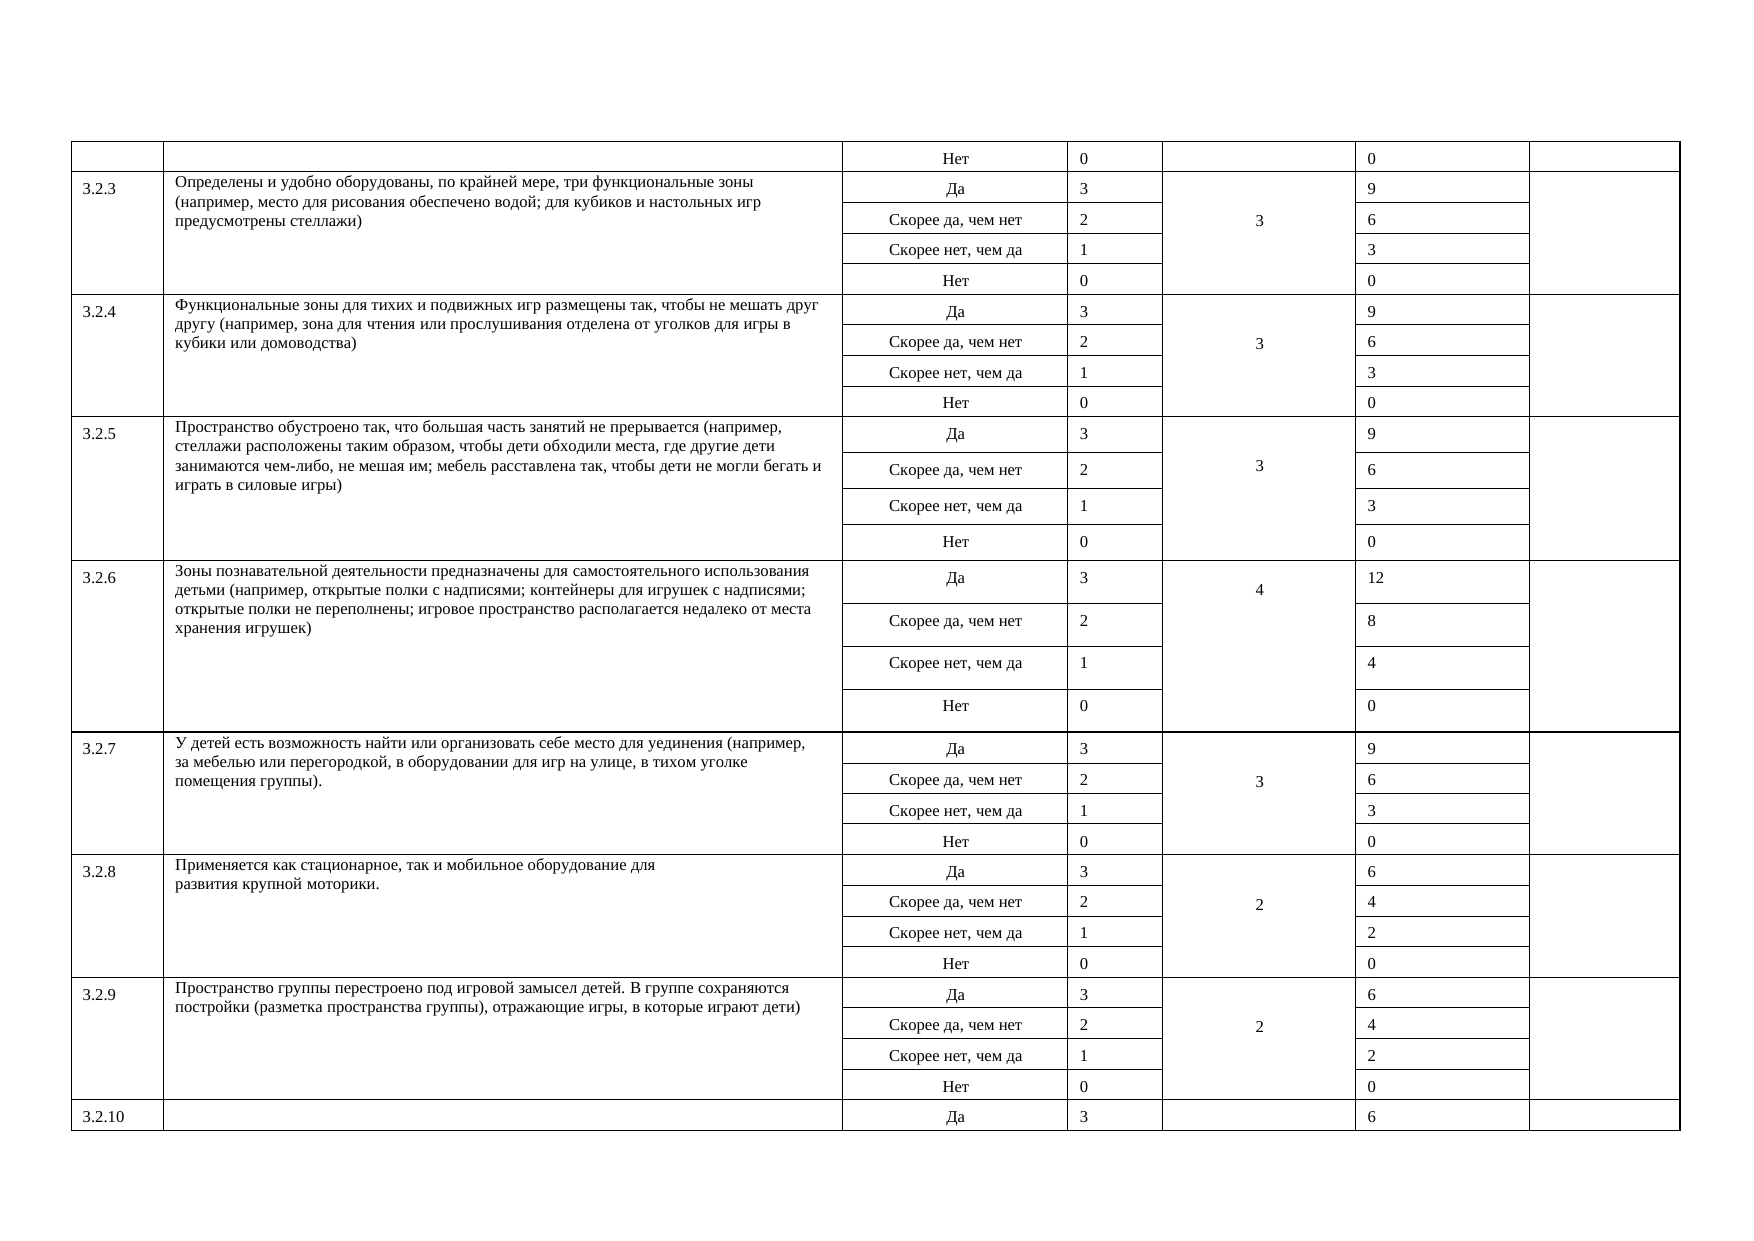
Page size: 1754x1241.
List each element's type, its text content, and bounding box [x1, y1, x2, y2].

table_cell Нет [843, 387, 1067, 416]
table_cell 0 [1068, 690, 1162, 731]
table_cell 0 [1356, 1070, 1529, 1099]
table_cell 3 [1068, 295, 1162, 324]
table_header 0 [1356, 142, 1529, 171]
table_cell У детей есть возможность найти или организовать себе место для уединения (например, за мебелью или перегородкой, в оборудовании для игр на улице, в тихом уголке помещения группы). [164, 733, 842, 854]
table_cell 2 [1068, 886, 1162, 916]
table_cell 6 [1356, 1100, 1529, 1130]
table_cell 6 [1356, 978, 1529, 1007]
table_cell 3 [1068, 172, 1162, 202]
table_cell Пространство обустроено так, что большая часть занятий не прерывается (например, стеллажи расположены таким образом, чтобы дети обходили места, где другие дети занимаются чем-либо, не мешая им; мебель расставлена так, чтобы дети не могли бегать и играть в силовые игры) [164, 417, 842, 560]
table_cell 0 [1068, 525, 1162, 560]
table_cell 2 [1068, 1008, 1162, 1038]
table_cell 0 [1068, 1070, 1162, 1099]
table_cell Да [843, 417, 1067, 452]
table_cell 6 [1356, 325, 1529, 355]
table_cell Скорее да, чем нет [843, 604, 1067, 646]
table_cell 1 [1068, 794, 1162, 823]
table_cell Определены и удобно оборудованы, по крайней мере, три функциональные зоны (например, место для рисования обеспечено водой; для кубиков и настольных игр предусмотрены стеллажи) [164, 172, 842, 294]
table_cell Скорее нет, чем да [843, 1039, 1067, 1069]
table_cell 0 [1356, 690, 1529, 731]
table_cell 3 [1163, 295, 1355, 416]
table_cell 9 [1356, 417, 1529, 452]
table_cell 8 [1356, 604, 1529, 646]
table_cell Скорее да, чем нет [843, 203, 1067, 232]
table_cell 0 [1356, 525, 1529, 560]
table_cell 4 [1356, 647, 1529, 688]
table_cell 6 [1356, 453, 1529, 488]
table_cell Да [843, 295, 1067, 324]
table_cell Зоны познавательной деятельности предназначены для самостоятельного использования детьми (например, открытые полки с надписями; контейнеры для игрушек с надписями; открытые полки не переполнены; игровое пространство располагается недалеко от места хранения игрушек) [164, 561, 842, 731]
table_cell 2 [1356, 917, 1529, 946]
table_cell Нет [843, 525, 1067, 560]
table_cell 2 [1163, 855, 1355, 977]
table_cell 2 [1068, 764, 1162, 793]
table_cell [1163, 1100, 1355, 1130]
table_cell Нет [843, 264, 1067, 294]
table_cell Нет [843, 1070, 1067, 1099]
table_cell [1530, 1100, 1679, 1130]
table_cell 1 [1068, 356, 1162, 386]
table_cell 3 [1356, 234, 1529, 263]
table_cell [1530, 855, 1679, 977]
table_cell [1530, 561, 1679, 731]
table_cell Скорее да, чем нет [843, 886, 1067, 916]
table_cell 2 [1068, 203, 1162, 232]
table_cell 0 [1356, 387, 1529, 416]
table_cell Скорее да, чем нет [843, 325, 1067, 355]
table_cell Да [843, 855, 1067, 884]
table_cell 1 [1068, 234, 1162, 263]
table_cell Скорее да, чем нет [843, 1008, 1067, 1038]
table_cell 0 [1356, 824, 1529, 854]
table_cell 3 [1068, 855, 1162, 884]
table_cell 3 [1068, 978, 1162, 1007]
table_cell [164, 1100, 842, 1130]
table_cell Да [843, 172, 1067, 202]
table_cell 2 [1068, 604, 1162, 646]
table_cell 3.2.8 [72, 855, 163, 977]
table_cell 4 [1356, 1008, 1529, 1038]
table_cell 0 [1068, 387, 1162, 416]
table_cell [1530, 417, 1679, 560]
table_cell 6 [1356, 764, 1529, 793]
table_cell 9 [1356, 295, 1529, 324]
table_cell 0 [1068, 947, 1162, 977]
table_cell 3 [1163, 417, 1355, 560]
table_cell 0 [1356, 947, 1529, 977]
table_cell 3.2.10 [72, 1100, 163, 1130]
table_cell Да [843, 1100, 1067, 1130]
table_cell Да [843, 561, 1067, 603]
table_cell 12 [1356, 561, 1529, 603]
table_cell [1530, 978, 1679, 1099]
table_cell 1 [1068, 917, 1162, 946]
table_cell 1 [1068, 1039, 1162, 1069]
table_header Нет [843, 142, 1067, 171]
table_cell 3.2.3 [72, 172, 163, 294]
table_cell Нет [843, 824, 1067, 854]
table_cell 4 [1356, 886, 1529, 916]
table_cell 3 [1068, 1100, 1162, 1130]
table_cell 6 [1356, 203, 1529, 232]
table_cell Пространство группы перестроено под игровой замысел детей. В группе сохраняются постройки (разметка пространства группы), отражающие игры, в которые играют дети) [164, 978, 842, 1099]
table_cell 3 [1068, 417, 1162, 452]
table_cell 2 [1068, 325, 1162, 355]
table_cell Скорее нет, чем да [843, 356, 1067, 386]
table_header [164, 142, 842, 171]
table_cell Скорее нет, чем да [843, 647, 1067, 688]
table_cell Функциональные зоны для тихих и подвижных игр размещены так, чтобы не мешать друг другу (например, зона для чтения или прослушивания отделена от уголков для игры в кубики или домоводства) [164, 295, 842, 416]
table_cell Нет [843, 947, 1067, 977]
table_cell Да [843, 978, 1067, 1007]
table_cell 6 [1356, 855, 1529, 884]
table_cell 2 [1356, 1039, 1529, 1069]
table_cell 3 [1356, 489, 1529, 524]
table_cell Скорее да, чем нет [843, 453, 1067, 488]
table_cell Скорее нет, чем да [843, 917, 1067, 946]
table_cell 3 [1163, 733, 1355, 854]
table_cell 1 [1068, 489, 1162, 524]
table_header 0 [1068, 142, 1162, 171]
table_cell 2 [1163, 978, 1355, 1099]
table_cell 3 [1068, 733, 1162, 762]
table_cell 4 [1163, 561, 1355, 731]
table_header [1163, 142, 1355, 171]
table_cell Нет [843, 690, 1067, 731]
table_cell Применяется как стационарное, так и мобильное оборудование для развития крупной моторики. [164, 855, 842, 977]
table_cell [1530, 295, 1679, 416]
table_cell 9 [1356, 172, 1529, 202]
table_cell [1530, 172, 1679, 294]
table_cell 3 [1163, 172, 1355, 294]
table_cell Да [843, 733, 1067, 762]
table_cell 3.2.9 [72, 978, 163, 1099]
table_cell 1 [1068, 647, 1162, 688]
table_cell 3 [1356, 356, 1529, 386]
table_cell 0 [1068, 824, 1162, 854]
table_cell 3 [1068, 561, 1162, 603]
table_cell 0 [1068, 264, 1162, 294]
table_cell Скорее нет, чем да [843, 489, 1067, 524]
table_cell 3.2.7 [72, 733, 163, 854]
table_cell [1530, 733, 1679, 854]
table_cell 0 [1356, 264, 1529, 294]
table_header [72, 142, 163, 171]
table_cell 2 [1068, 453, 1162, 488]
table_cell 9 [1356, 733, 1529, 762]
table_cell Скорее нет, чем да [843, 794, 1067, 823]
table_cell 3.2.4 [72, 295, 163, 416]
table_cell 3.2.6 [72, 561, 163, 731]
table_header [1530, 142, 1679, 171]
table_cell Скорее нет, чем да [843, 234, 1067, 263]
table_cell 3 [1356, 794, 1529, 823]
table_cell 3.2.5 [72, 417, 163, 560]
table_cell Скорее да, чем нет [843, 764, 1067, 793]
